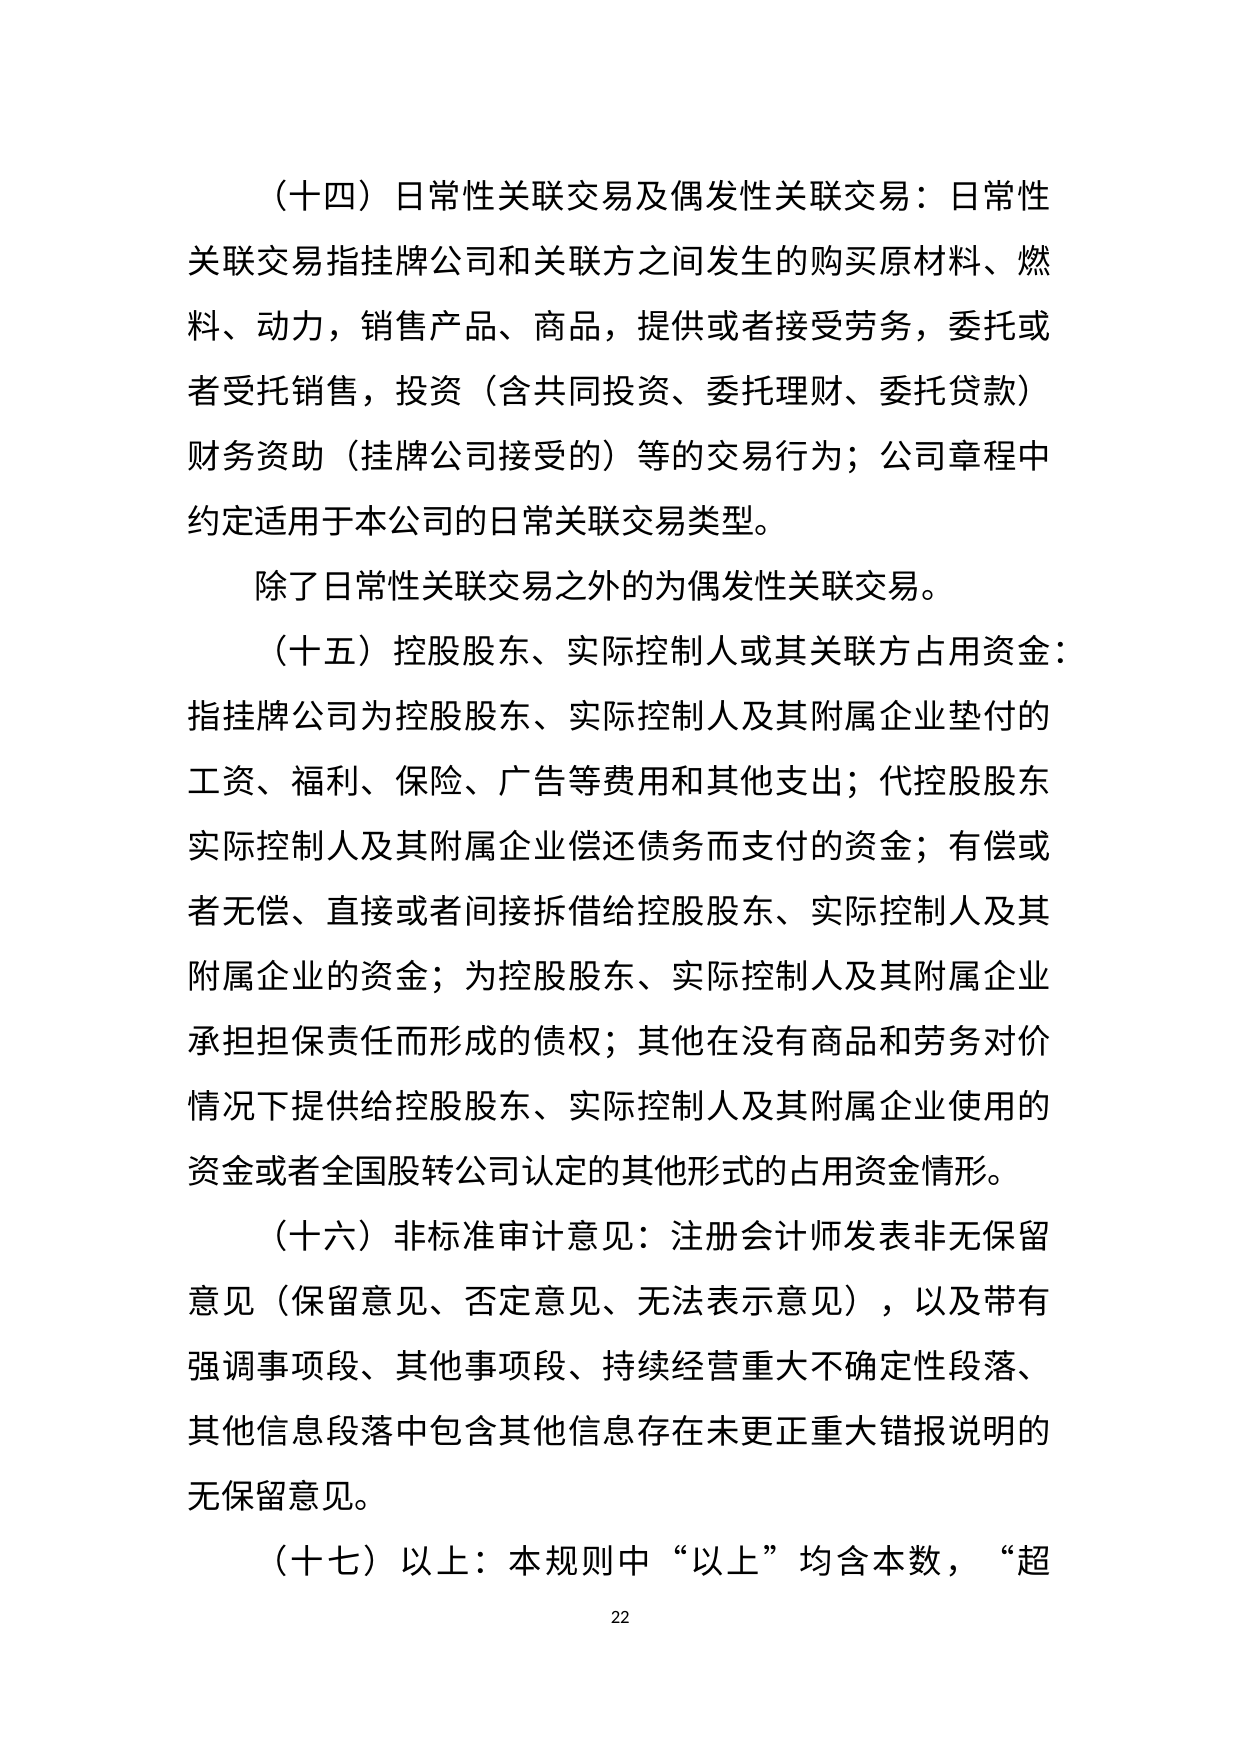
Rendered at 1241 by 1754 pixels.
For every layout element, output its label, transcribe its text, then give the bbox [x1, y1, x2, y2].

text （十四）日常性关联交易及偶发性关联交易：日常性关联交易指挂牌公司和关联方之间发生的购买原材料、燃料、动力，销售产品、商品，提供或者接受劳务，委托或者受托销售，投资（含共同投资、委托理财、委托贷款），财务资助（挂牌公司接受的）等的交易行为；公司章程中约定适用于本公司的日常关联交易类型。 [187, 162, 1053, 552]
text 除了日常性关联交易之外的为偶发性关联交易。 [187, 552, 1053, 617]
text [187, 1527, 1053, 1592]
text （十六）非标准审计意见：注册会计师发表非无保留意见（保留意见、否定意见、无法表示意见），以及带有强调事项段、其他事项段、持续经营重大不确定性段落、其他信息段落中包含其他信息存在未更正重大错报说明的无保留意见。 [187, 1202, 1053, 1527]
text （十五）控股股东、实际控制人或其关联方占用资金：指挂牌公司为控股股东、实际控制人及其附属企业垫付的工资、福利、保险、广告等费用和其他支出；代控股股东、实际控制人及其附属企业偿还债务而支付的资金；有偿或者无偿、直接或者间接拆借给控股股东、实际控制人及其附属企业的资金；为控股股东、实际控制人及其附属企业承担担保责任而形成的债权；其他在没有商品和劳务对价情况下提供给控股股东、实际控制人及其附属企业使用的资金或者全国股转公司认定的其他形式的占用资金情形。 [187, 617, 1053, 1202]
